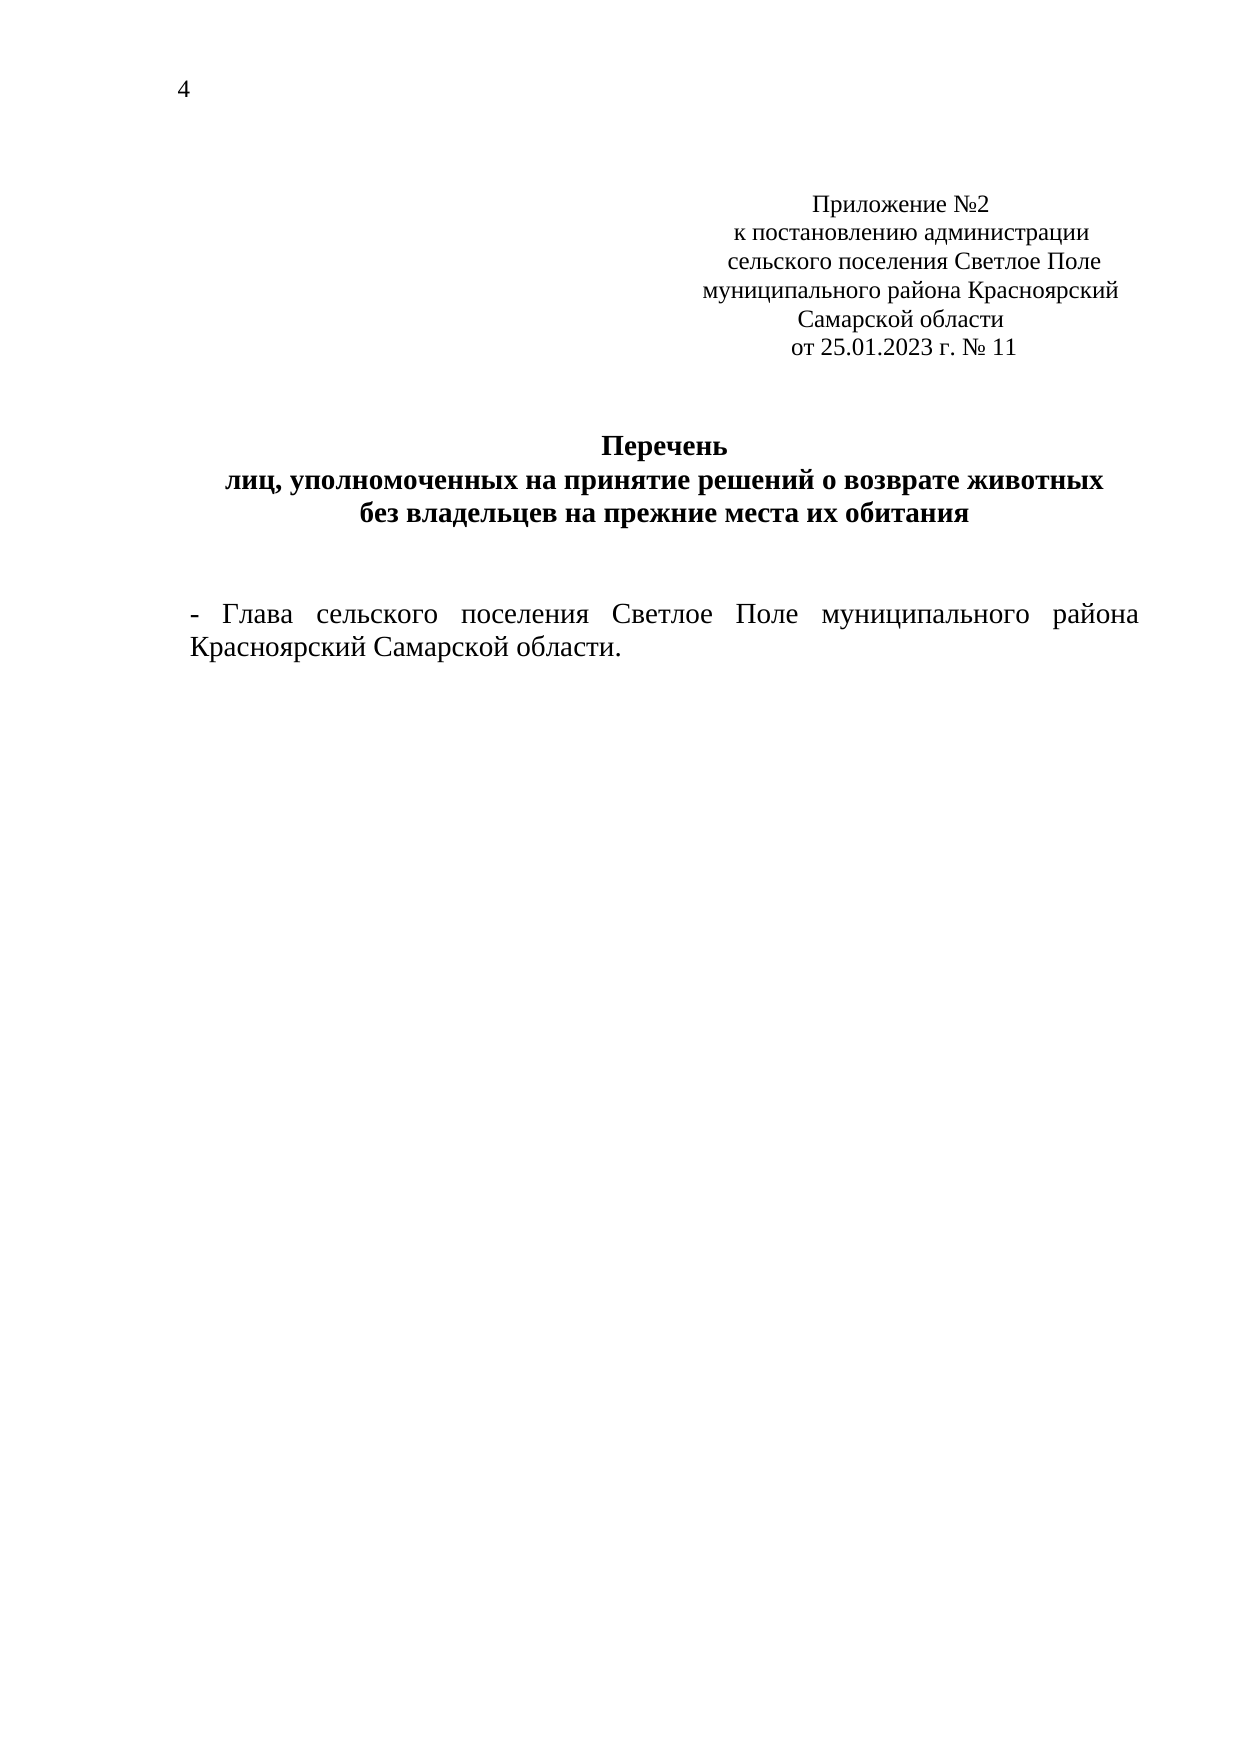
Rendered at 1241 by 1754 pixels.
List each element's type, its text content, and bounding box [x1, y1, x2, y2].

text муниципального района Красноярский [177, 275, 1152, 304]
text без владельцев на прежние места их обитания [177, 495, 1152, 529]
text - Глава сельского поселения Светлое Поле муниципального района Красноярский Самарской области. [189, 596, 1140, 663]
text к постановлению администрации [177, 217, 1152, 246]
text Перечень [177, 428, 1152, 462]
text Приложение №2 [650, 189, 1152, 217]
text лиц, уполномоченных на принятие решений о возврате животных [177, 462, 1152, 495]
text Самарской области [650, 304, 1152, 332]
text сельского поселения Светлое Поле [177, 246, 1152, 275]
text от 25.01.2023 г. № 11 [650, 332, 1152, 361]
